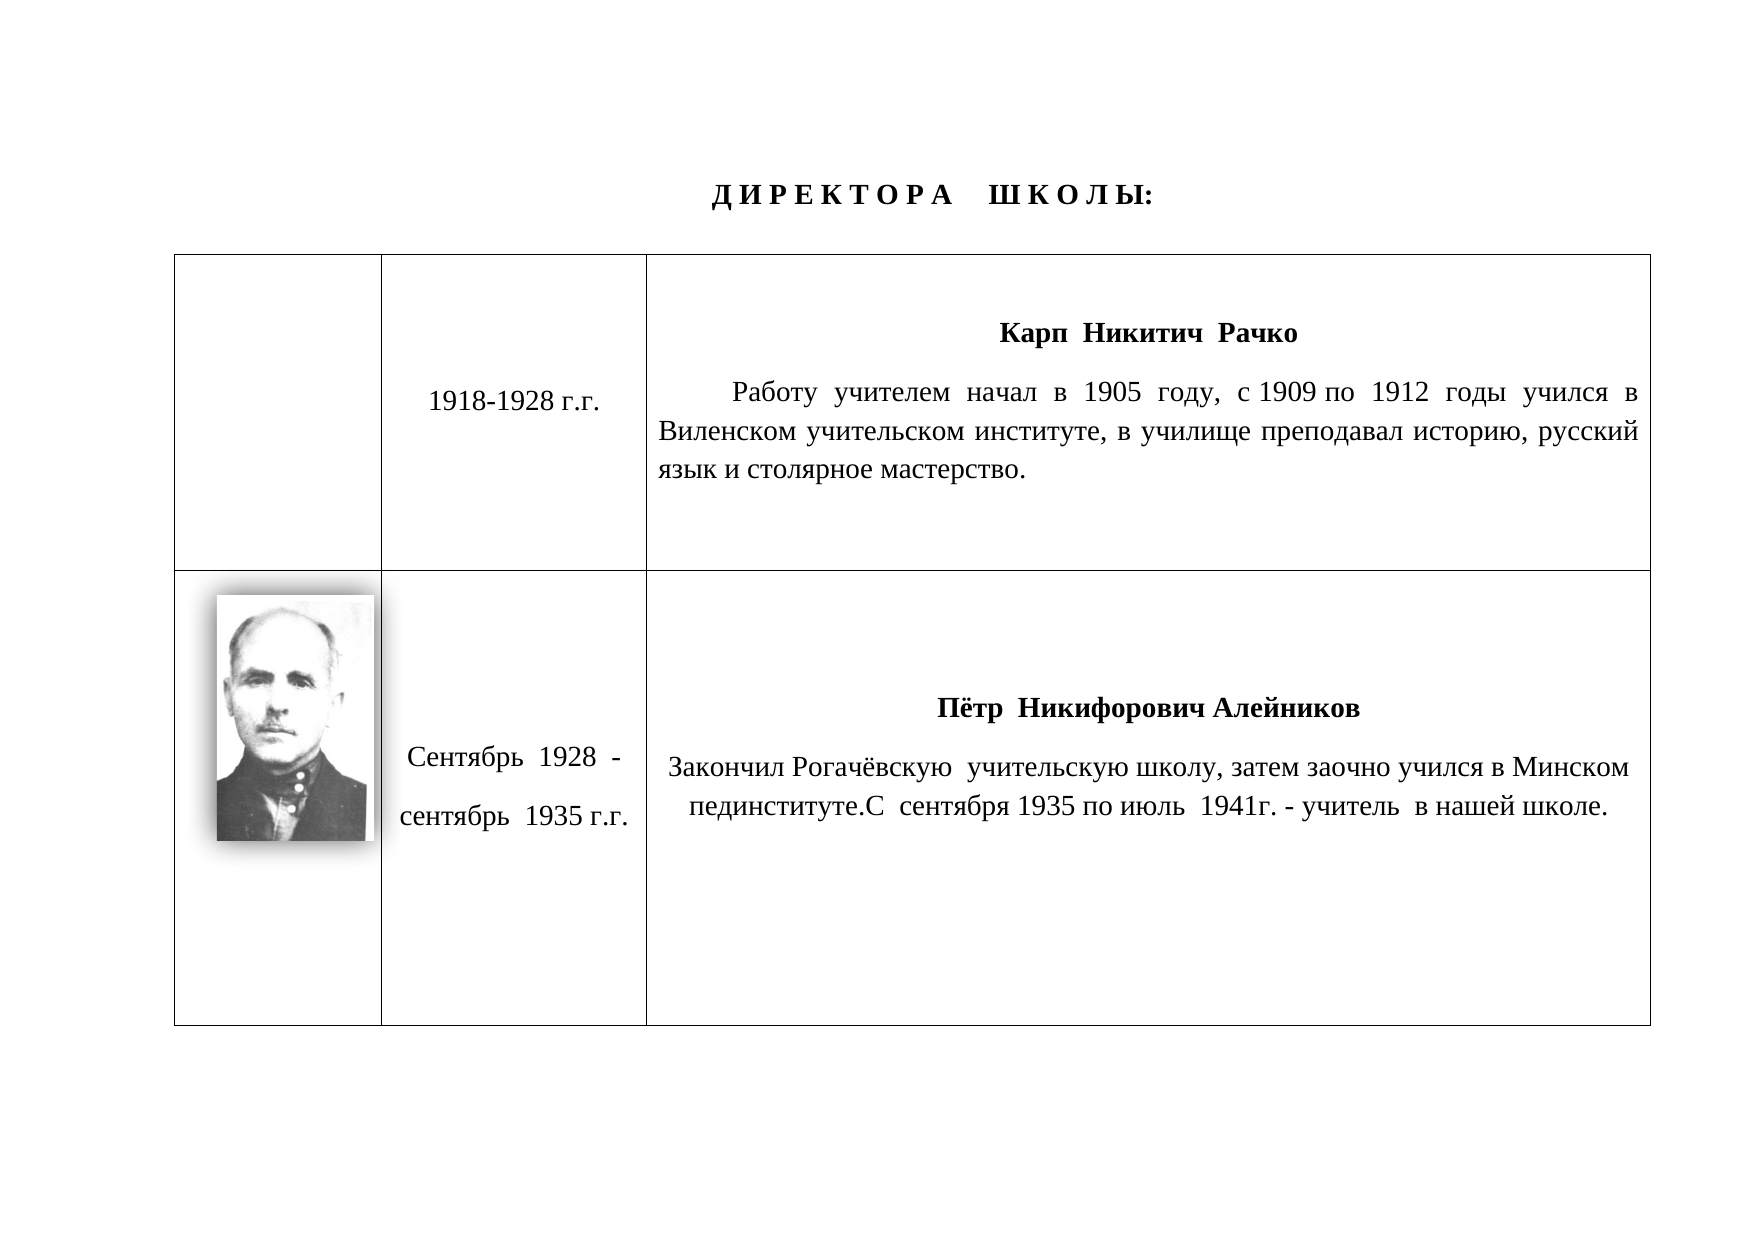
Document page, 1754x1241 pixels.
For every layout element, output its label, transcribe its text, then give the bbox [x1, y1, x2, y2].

table_header 1918-1928 г.г. [382, 255, 646, 570]
table_header Карп Никитич Рачко Работу учителем начал в 1905 году, с 1909 по 1912 годы учился в Виленском учительском институте, в училище преподавал историю, русский язык и столярное мастерство. [647, 255, 1650, 570]
text Д И Р Е К Т О Р А Ш К О Л Ы: [156, 177, 1636, 211]
table_cell Сентябрь 1928 - сентябрь 1935 г.г. [382, 571, 646, 1025]
table_cell Пётр Никифорович Алейников Закончил Рогачёвскую учительскую школу, затем заочно учился в Минском пединституте.С сентября 1935 по июль 1941г. - учитель в нашей школе. [647, 571, 1650, 1025]
table_header [175, 255, 381, 570]
picture [216, 595, 375, 841]
table_cell [175, 571, 381, 1025]
